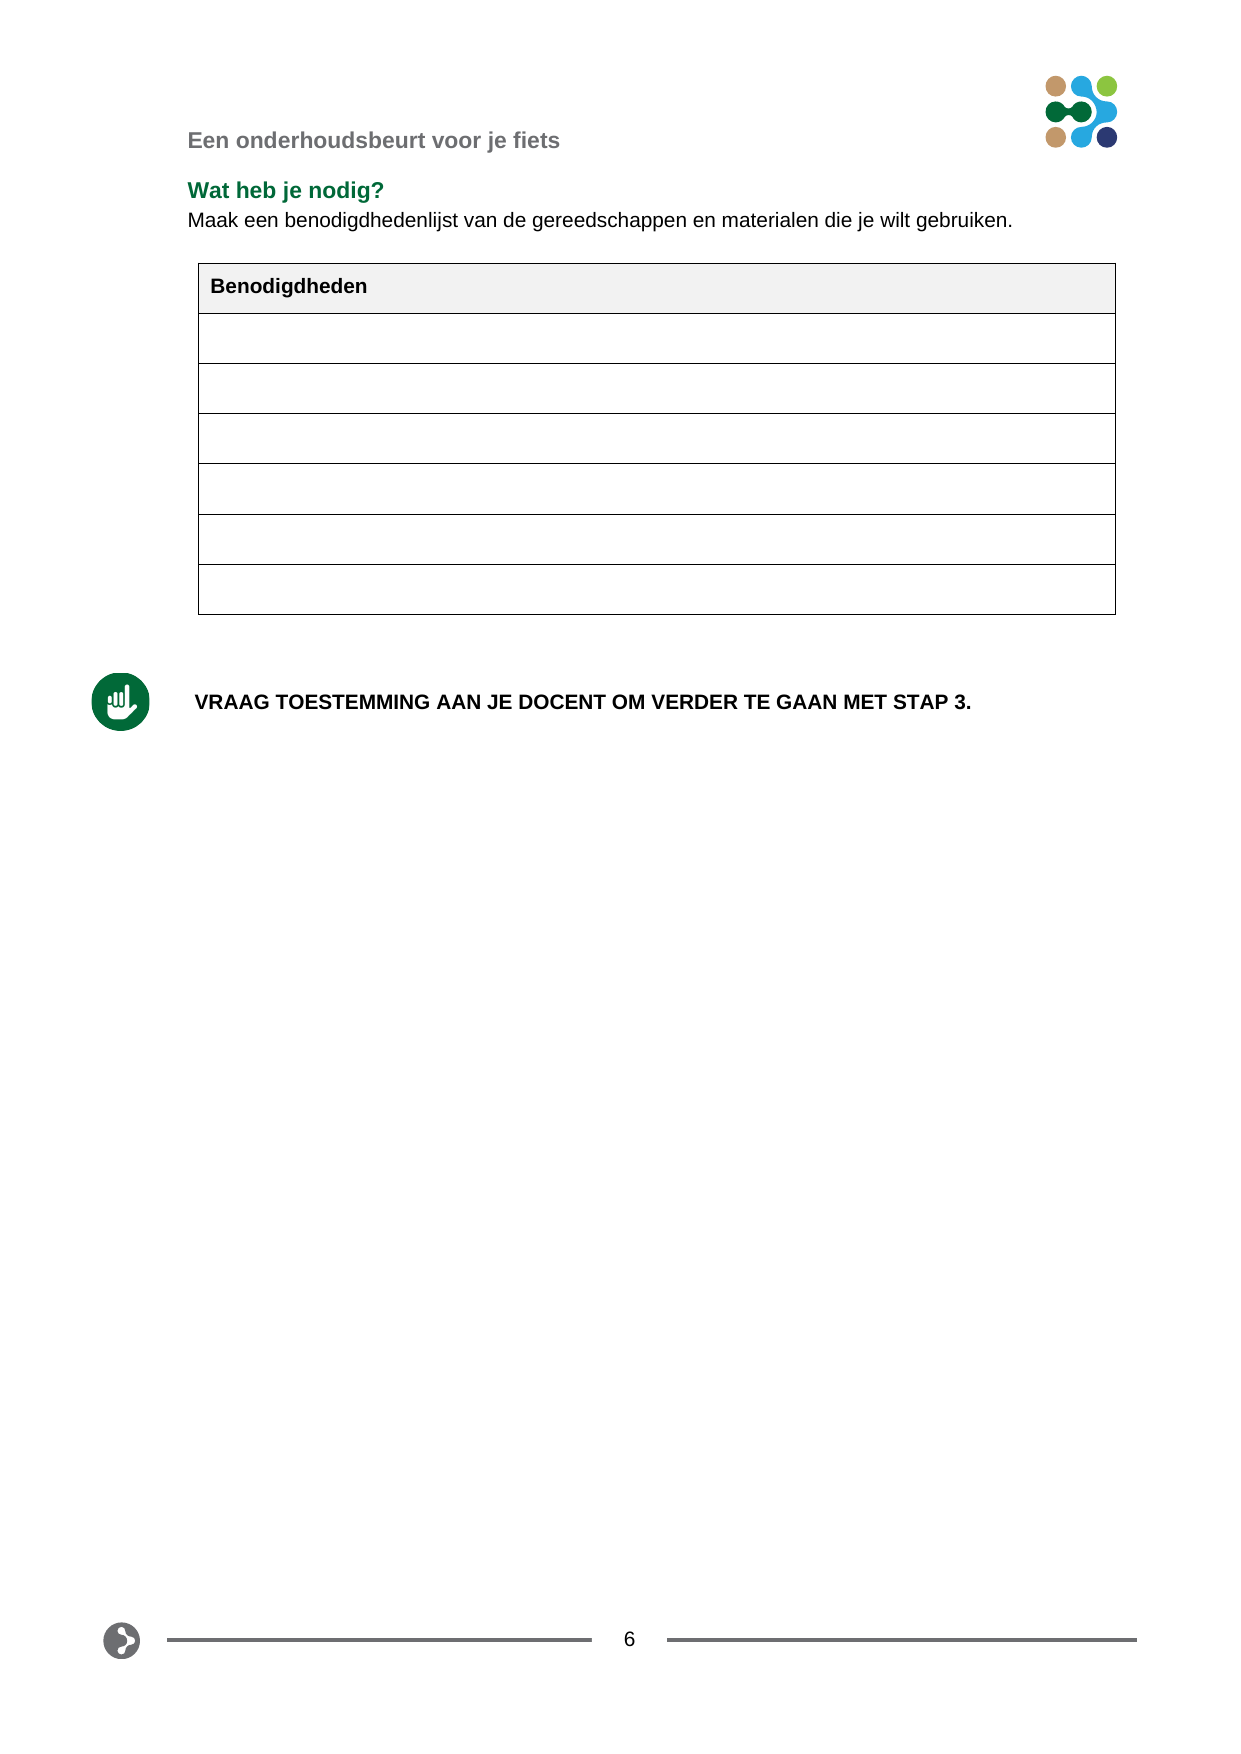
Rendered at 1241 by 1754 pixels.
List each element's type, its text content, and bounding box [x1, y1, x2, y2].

table_cell [199, 364, 1115, 413]
table_cell [199, 464, 1115, 513]
table_header VRAAG TOESTEMMING AAN JE DOCENT OM VERDER TE GAAN MET STAP 3. [183, 670, 1122, 737]
text Maak een benodigdhedenlijst van de gereedschappen en materialen die je wilt gebruiken. [187, 207, 1122, 231]
table_header [80, 670, 183, 737]
table_cell [199, 565, 1115, 614]
table_cell [199, 414, 1115, 463]
table_header Benodigdheden [199, 264, 1115, 313]
table_cell [199, 515, 1115, 564]
table_cell [199, 314, 1115, 363]
text Wat heb je nodig? [187, 177, 1122, 203]
picture [91, 673, 150, 731]
